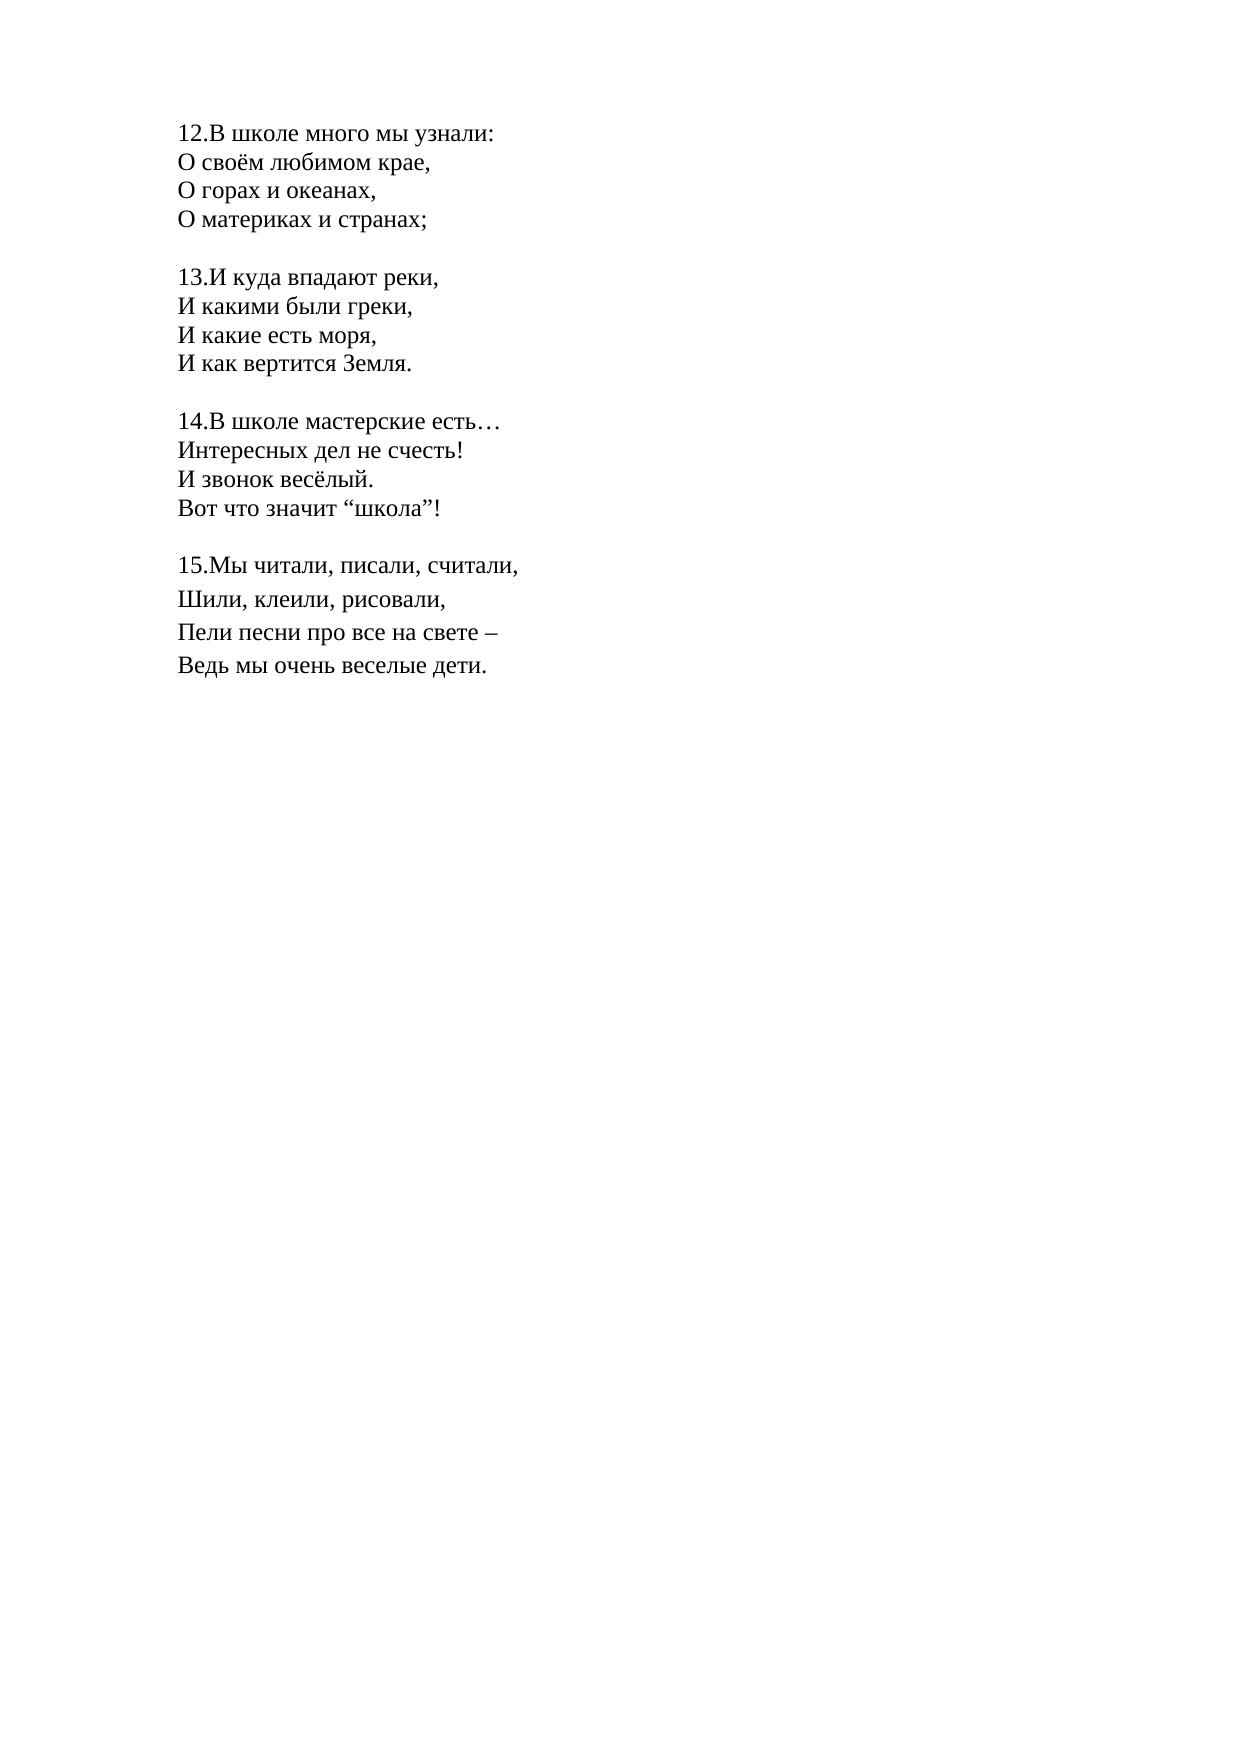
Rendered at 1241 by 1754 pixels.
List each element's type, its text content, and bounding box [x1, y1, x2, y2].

text 14.В школе мастерские есть… Интересных дел не счесть! И звонок весёлый. Вот что значит “школа”! [177, 406, 1152, 521]
text 13.И куда впадают реки, И какими были греки, И какие есть моря, И как вертится Земля. [177, 262, 1152, 377]
text 15.Мы читали, писали, считали, Шили, клеили, рисовали, Пели песни про все на свете – Ведь мы очень веселые дети. [177, 551, 1152, 678]
text 12.В школе много мы узнали: О своём любимом крае, О горах и океанах, О материках и странах; [177, 118, 1152, 233]
